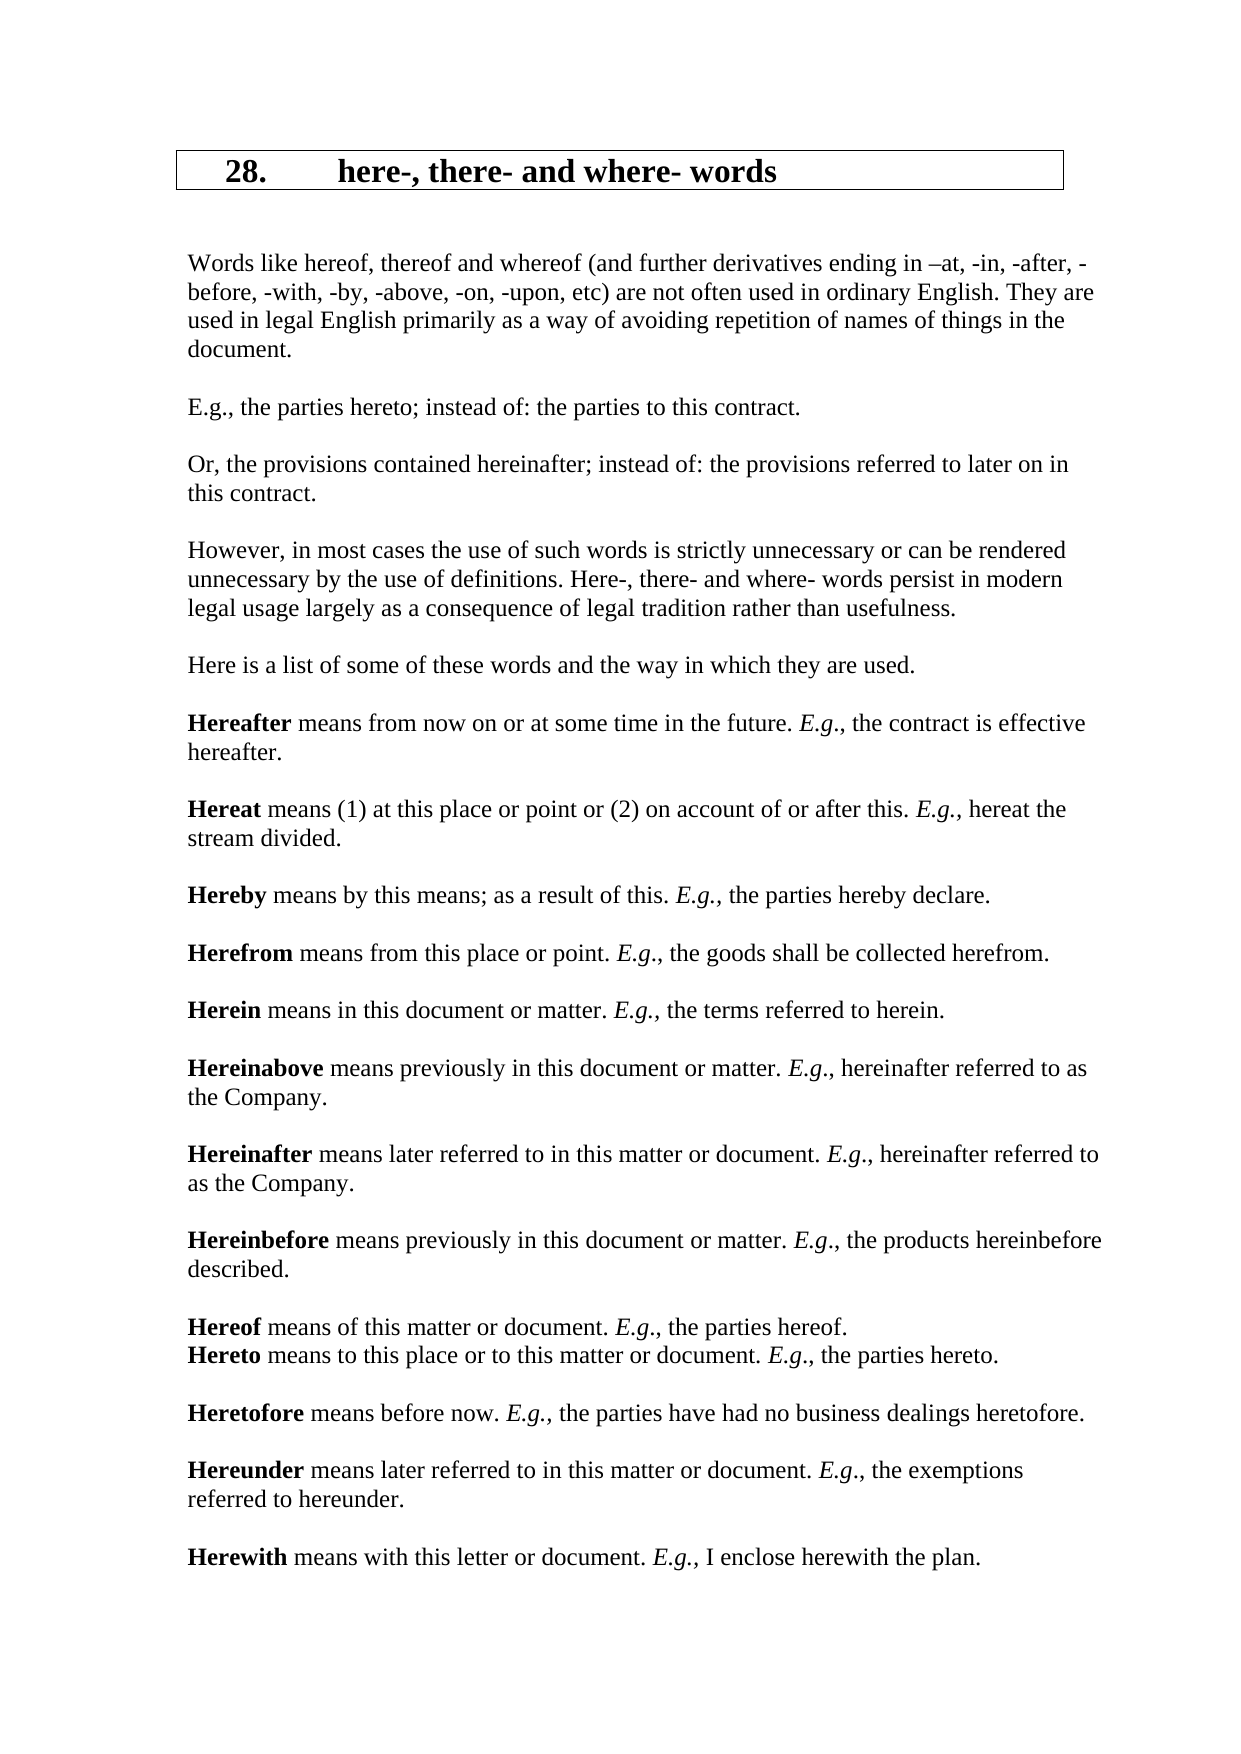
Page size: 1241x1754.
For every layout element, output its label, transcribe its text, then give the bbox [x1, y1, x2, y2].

text Hereby means by this means; as a result of this. E.g., the parties hereby declare. [187, 880, 1106, 909]
text Hereunder means later referred to in this matter or document. E.g., the exemptions referred to hereunder. [187, 1455, 1106, 1513]
text Heretofore means before now. E.g., the parties have had no business dealings heretofore. [187, 1398, 1106, 1427]
text E.g., the parties hereto; instead of: the parties to this contract. [187, 392, 1106, 420]
text Herein means in this document or matter. E.g., the terms referred to herein. [187, 995, 1106, 1024]
text Hereto means to this place or to this matter or document. E.g., the parties hereto. [187, 1340, 1106, 1369]
text Hereafter means from now on or at some time in the future. E.g., the contract is effective hereafter. [187, 708, 1106, 765]
text Hereinabove means previously in this document or matter. E.g., hereinafter referred to as the Company. [187, 1053, 1106, 1110]
table_header here-, there- and where- words [177, 151, 1063, 189]
text Hereinbefore means previously in this document or matter. E.g., the products hereinbefore described. [187, 1225, 1106, 1283]
text Words like hereof, thereof and whereof (and further derivatives ending in –at, -in, -after, -before, -with, -by, -above, -on, -upon, etc) are not often used in ordinary English. They are used in legal English primarily as a way of avoiding repetition of names of things in the document. [187, 248, 1106, 363]
text Herewith means with this letter or document. E.g., I enclose herewith the plan. [187, 1542, 1106, 1570]
text Hereof means of this matter or document. E.g., the parties hereof. [187, 1312, 1106, 1340]
text Or, the provisions contained hereinafter; instead of: the provisions referred to later on in this contract. [187, 449, 1106, 507]
text Here is a list of some of these words and the way in which they are used. [187, 650, 1106, 679]
text Hereat means (1) at this place or point or (2) on account of or after this. E.g., hereat the stream divided. [187, 794, 1106, 852]
text Hereinafter means later referred to in this matter or document. E.g., hereinafter referred to as the Company. [187, 1139, 1106, 1197]
text However, in most cases the use of such words is strictly unnecessary or can be rendered unnecessary by the use of definitions. Here-, there- and where- words persist in modern legal usage largely as a consequence of legal tradition rather than usefulness. [187, 535, 1106, 622]
text Herefrom means from this place or point. E.g., the goods shall be collected herefrom. [187, 938, 1106, 967]
